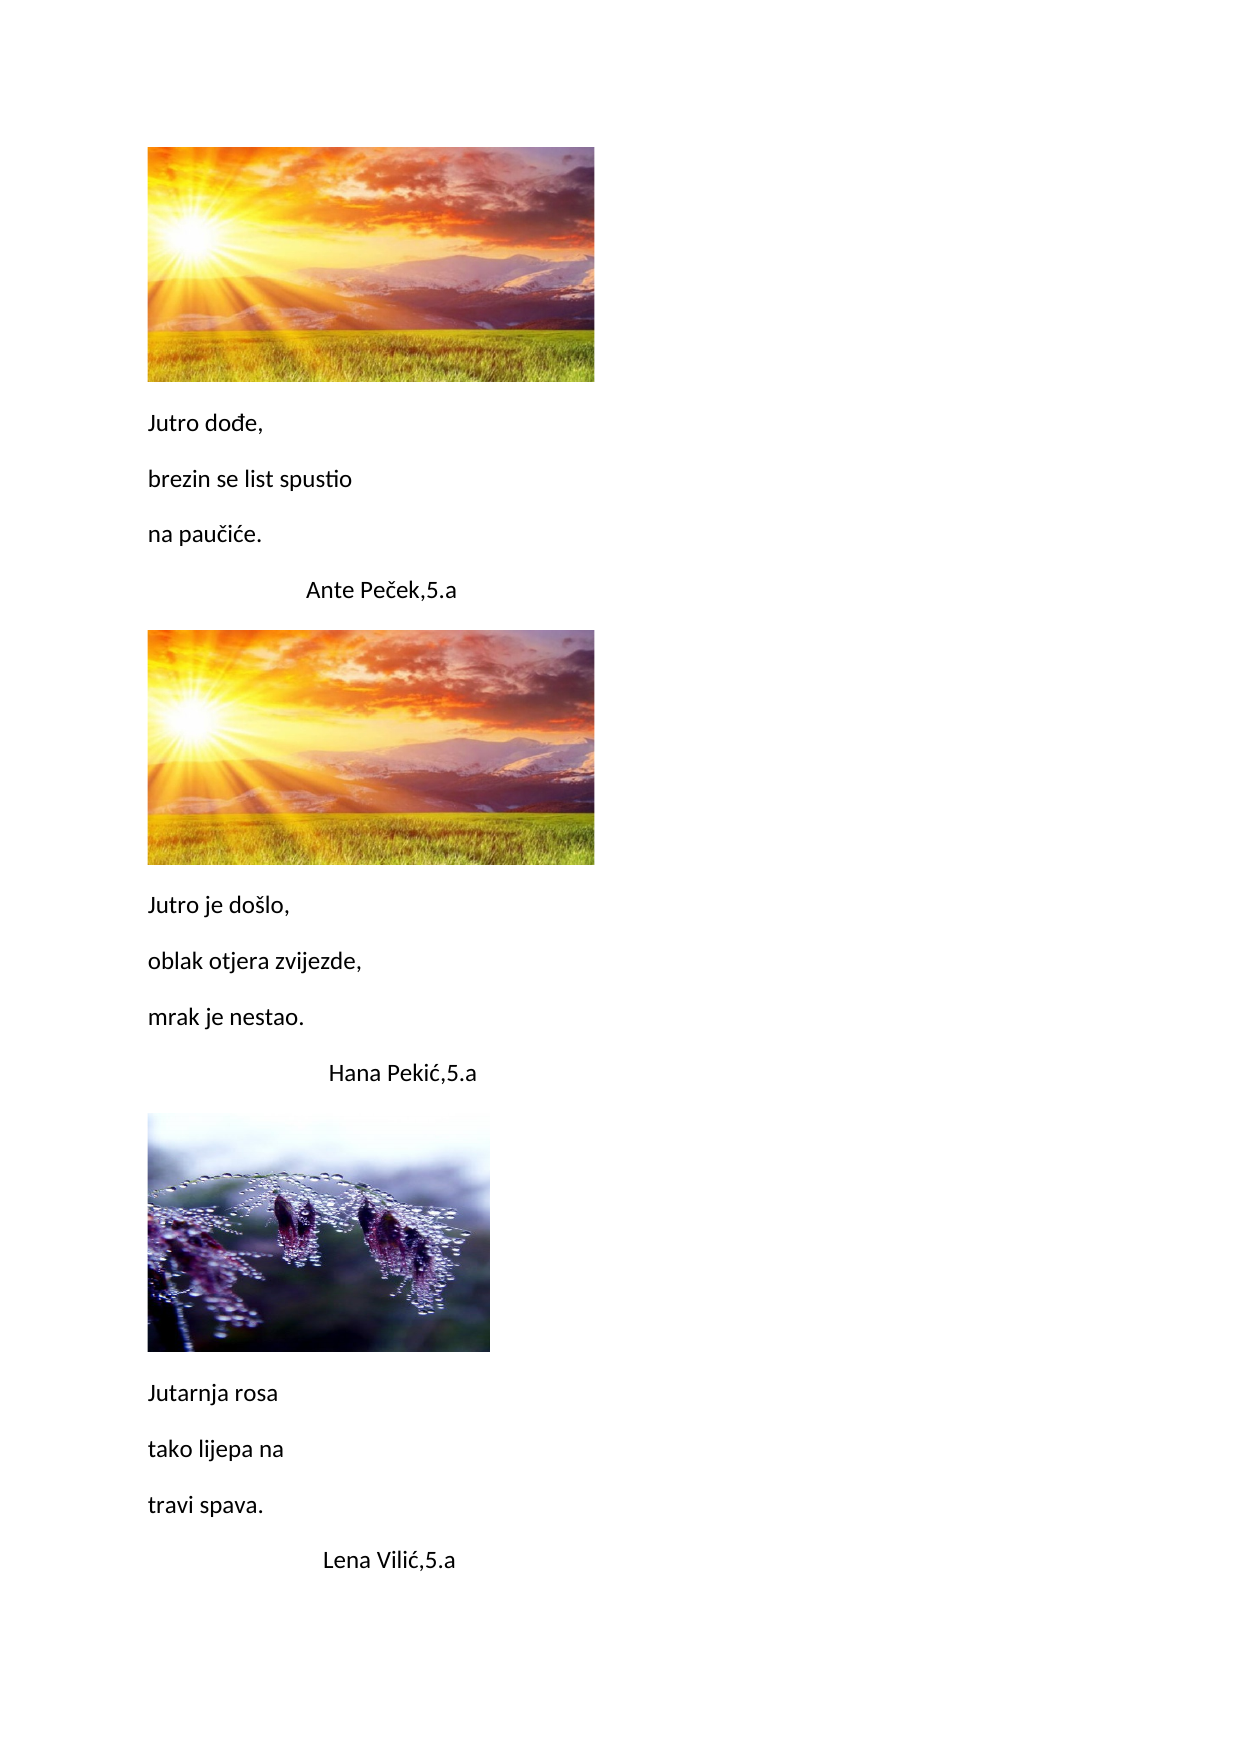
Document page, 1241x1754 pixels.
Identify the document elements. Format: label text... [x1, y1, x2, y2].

text oblak otjera zvijezde, [148, 946, 1093, 976]
text brezin se list spustio [148, 463, 1093, 493]
text Hana Pekić,5.a [148, 1057, 1093, 1088]
picture [147, 147, 595, 382]
text na paučiće. [148, 519, 1093, 549]
text Ante Peček,5.a [148, 574, 1093, 605]
text tako lijepa na [148, 1433, 1093, 1463]
text Jutro dođe, [148, 407, 1093, 437]
text travi spava. [148, 1489, 1093, 1519]
text Jutarnja rosa [148, 1377, 1093, 1408]
text mrak je nestao. [148, 1001, 1093, 1032]
text Lena Vilić,5.a [148, 1544, 1093, 1575]
text Jutro je došlo, [148, 890, 1093, 920]
picture [147, 630, 595, 865]
picture [147, 1113, 490, 1352]
